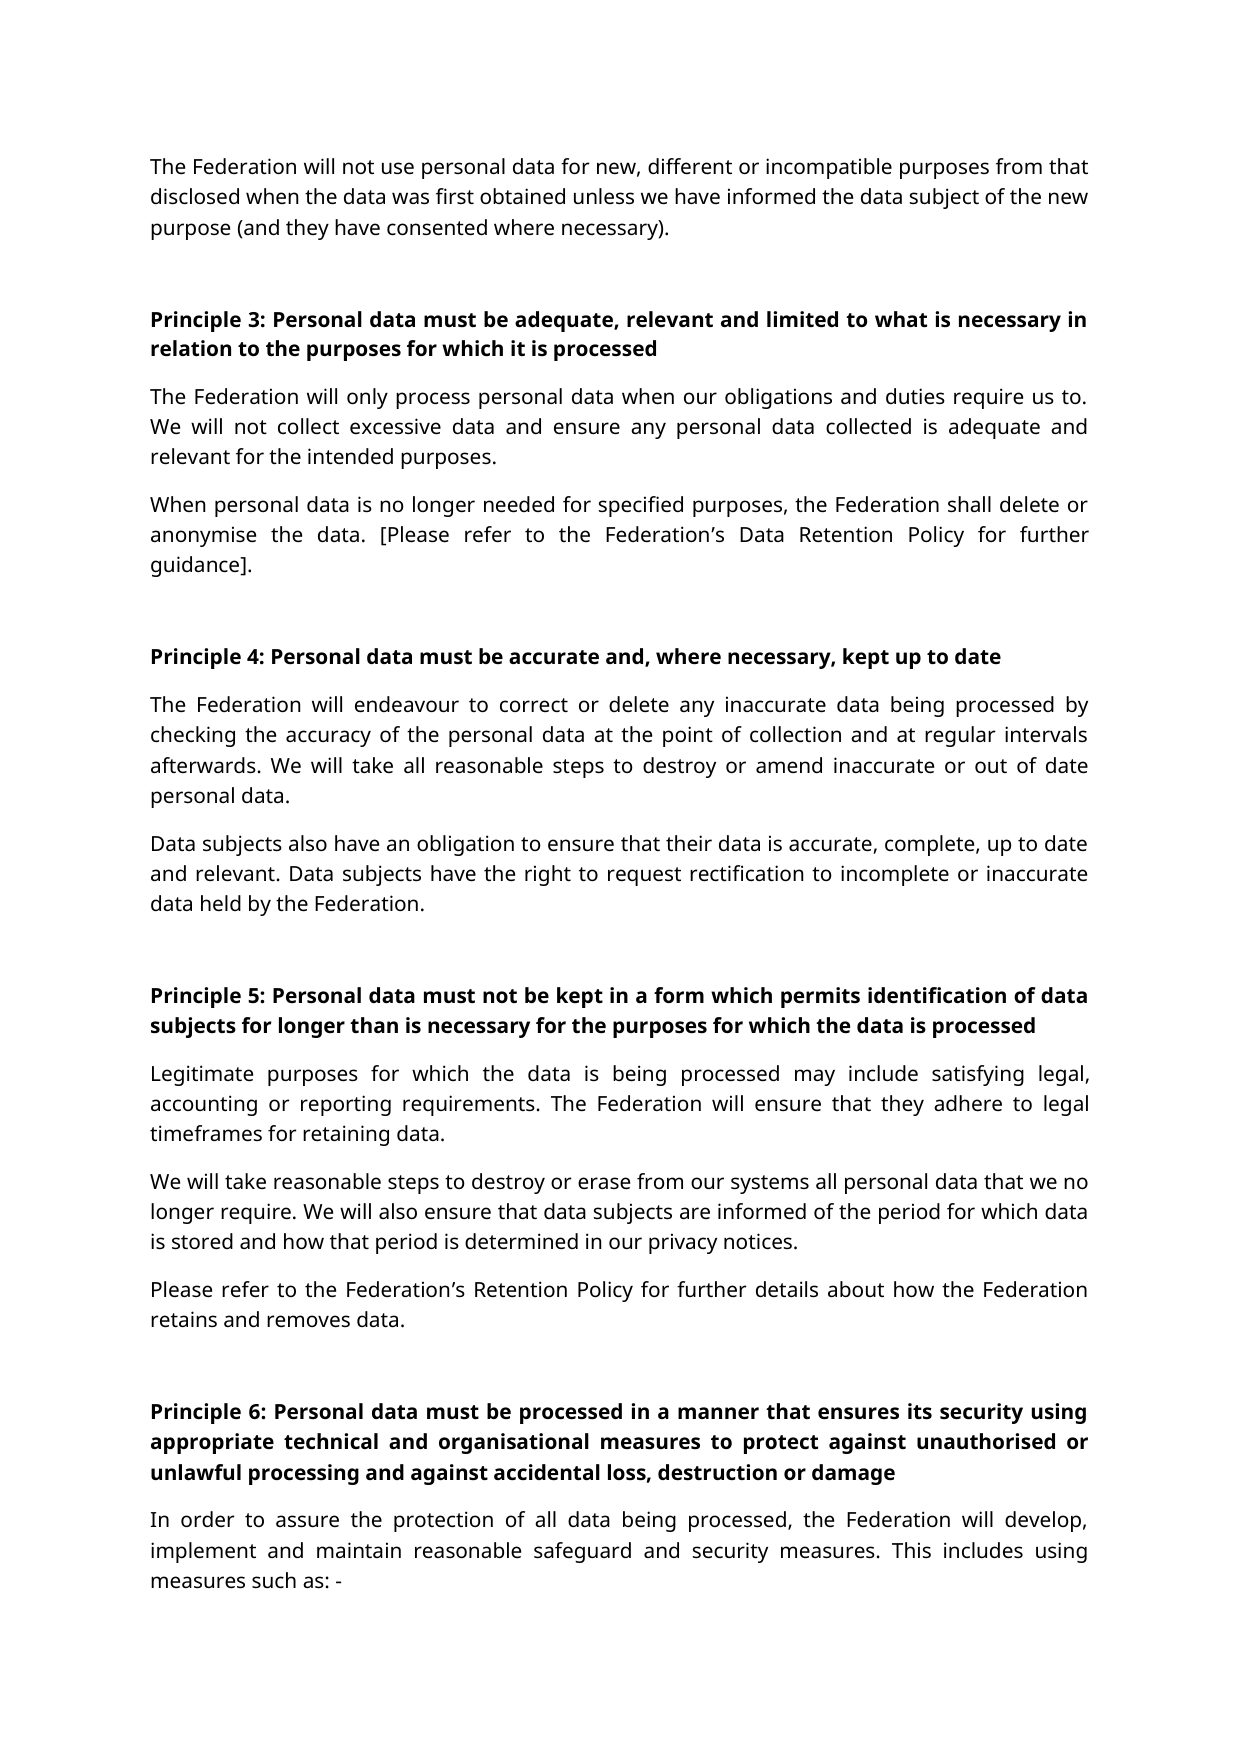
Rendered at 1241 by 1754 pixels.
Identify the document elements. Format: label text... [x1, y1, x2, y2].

text The Federation will only process personal data when our obligations and duties require us to. We will not collect excessive data and ensure any personal data collected is adequate and relevant for the intended purposes. [150, 382, 1089, 471]
text Data subjects also have an obligation to ensure that their data is accurate, complete, up to date and relevant. Data subjects have the right to request rectification to incomplete or inaccurate data held by the Federation. [150, 829, 1089, 918]
text Principle 4: Personal data must be accurate and, where necessary, kept up to date [150, 642, 1089, 671]
text When personal data is no longer needed for specified purposes, the Federation shall delete or anonymise the data. [Please refer to the Federation’s Data Retention Policy for further guidance]. [150, 490, 1089, 579]
text Principle 3: Personal data must be adequate, relevant and limited to what is necessary in relation to the purposes for which it is processed [150, 305, 1089, 363]
text Principle 5: Personal data must not be kept in a form which permits identification of data subjects for longer than is necessary for the purposes for which the data is processed [150, 981, 1089, 1040]
text Please refer to the Federation’s Retention Policy for further details about how the Federation retains and removes data. [150, 1275, 1089, 1333]
text In order to assure the protection of all data being processed, the Federation will develop, implement and maintain reasonable safeguard and security measures. This includes using measures such as: - [150, 1506, 1089, 1594]
text Principle 6: Personal data must be processed in a manner that ensures its security using appropriate technical and organisational measures to protect against unauthorised or unlawful processing and against accidental loss, destruction or damage [150, 1397, 1089, 1486]
text The Federation will not use personal data for new, different or incompatible purposes from that disclosed when the data was first obtained unless we have informed the data subject of the new purpose (and they have consented where necessary). [150, 152, 1089, 241]
text The Federation will endeavour to correct or delete any inaccurate data being processed by checking the accuracy of the personal data at the point of collection and at regular intervals afterwards. We will take all reasonable steps to destroy or amend inaccurate or out of date personal data. [150, 690, 1089, 810]
text Legitimate purposes for which the data is being processed may include satisfying legal, accounting or reporting requirements. The Federation will ensure that they adhere to legal timeframes for retaining data. [150, 1059, 1092, 1148]
text We will take reasonable steps to destroy or erase from our systems all personal data that we no longer require. We will also ensure that data subjects are informed of the period for which data is stored and how that period is determined in our privacy notices. [150, 1167, 1089, 1256]
